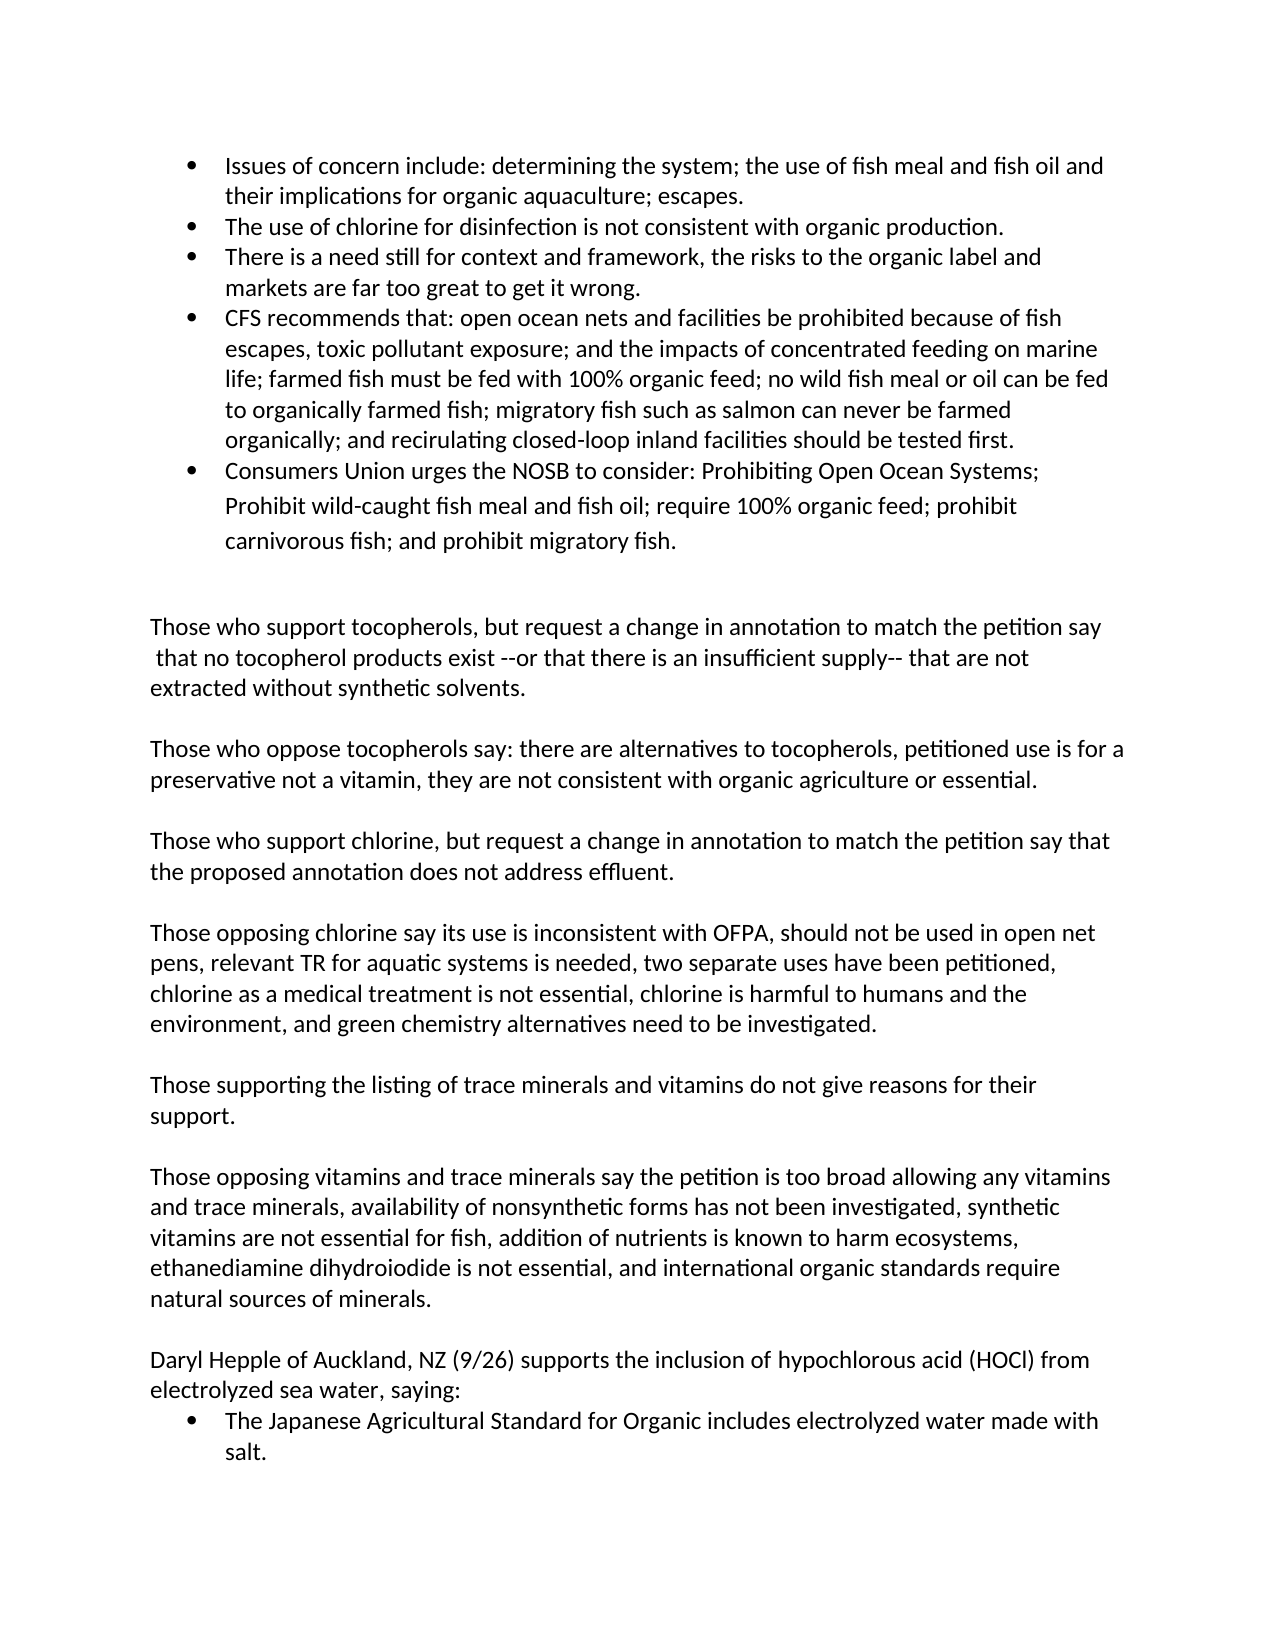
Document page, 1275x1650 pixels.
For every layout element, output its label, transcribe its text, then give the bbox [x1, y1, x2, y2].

text Those supporting the listing of trace minerals and vitamins do not give reasons for their support. [150, 1069, 1125, 1130]
list CFS recommends that: open ocean nets and facilities be prohibited because of fish escapes, toxic pollutant exposure; and the impacts of concentrated feeding on marine life; farmed fish must be fed with 100% organic feed; no wild fish meal or oil can be fed to organically farmed fish; migratory fish such as salmon can never be farmed organically; and recirulating closed-loop inland facilities should be tested first. [187, 303, 1125, 455]
list The use of chlorine for disinfection is not consistent with organic production. [187, 211, 1125, 242]
text Those who support tocopherols, but request a change in annotation to match the petition say [150, 612, 1125, 642]
text Those who oppose tocopherols say: there are alternatives to tocopherols, petitioned use is for a preservative not a vitamin, they are not consistent with organic agriculture or essential. [150, 734, 1125, 795]
list There is a need still for context and framework, the risks to the organic label and markets are far too great to get it wrong. [187, 242, 1125, 303]
text Those who support chlorine, but request a change in annotation to match the petition say that the proposed annotation does not address effluent. [150, 825, 1125, 886]
text Daryl Hepple of Auckland, NZ (9/26) supports the inclusion of hypochlorous acid (HOCl) from electrolyzed sea water, saying: [150, 1344, 1125, 1405]
text that no tocopherol products exist --or that there is an insufficient supply-- that are not extracted without synthetic solvents. [150, 642, 1125, 703]
list Consumers Union urges the NOSB to consider: Prohibiting Open Ocean Systems; Prohibit wild-caught fish meal and fish oil; require 100% organic feed; prohibit carnivorous fish; and prohibit migratory fish. [187, 455, 1125, 556]
list The Japanese Agricultural Standard for Organic includes electrolyzed water made with salt. [187, 1405, 1125, 1466]
text Those opposing chlorine say its use is inconsistent with OFPA, should not be used in open net pens, relevant TR for aquatic systems is needed, two separate uses have been petitioned, chlorine as a medical treatment is not essential, chlorine is harmful to humans and the environment, and green chemistry alternatives need to be investigated. [150, 917, 1125, 1039]
text Those opposing vitamins and trace minerals say the petition is too broad allowing any vitamins and trace minerals, availability of nonsynthetic forms has not been investigated, synthetic vitamins are not essential for fish, addition of nutrients is known to harm ecosystems, ethanediamine dihydroiodide is not essential, and international organic standards require natural sources of minerals. [150, 1161, 1125, 1313]
list Issues of concern include: determining the system; the use of fish meal and fish oil and their implications for organic aquaculture; escapes. [187, 150, 1125, 211]
